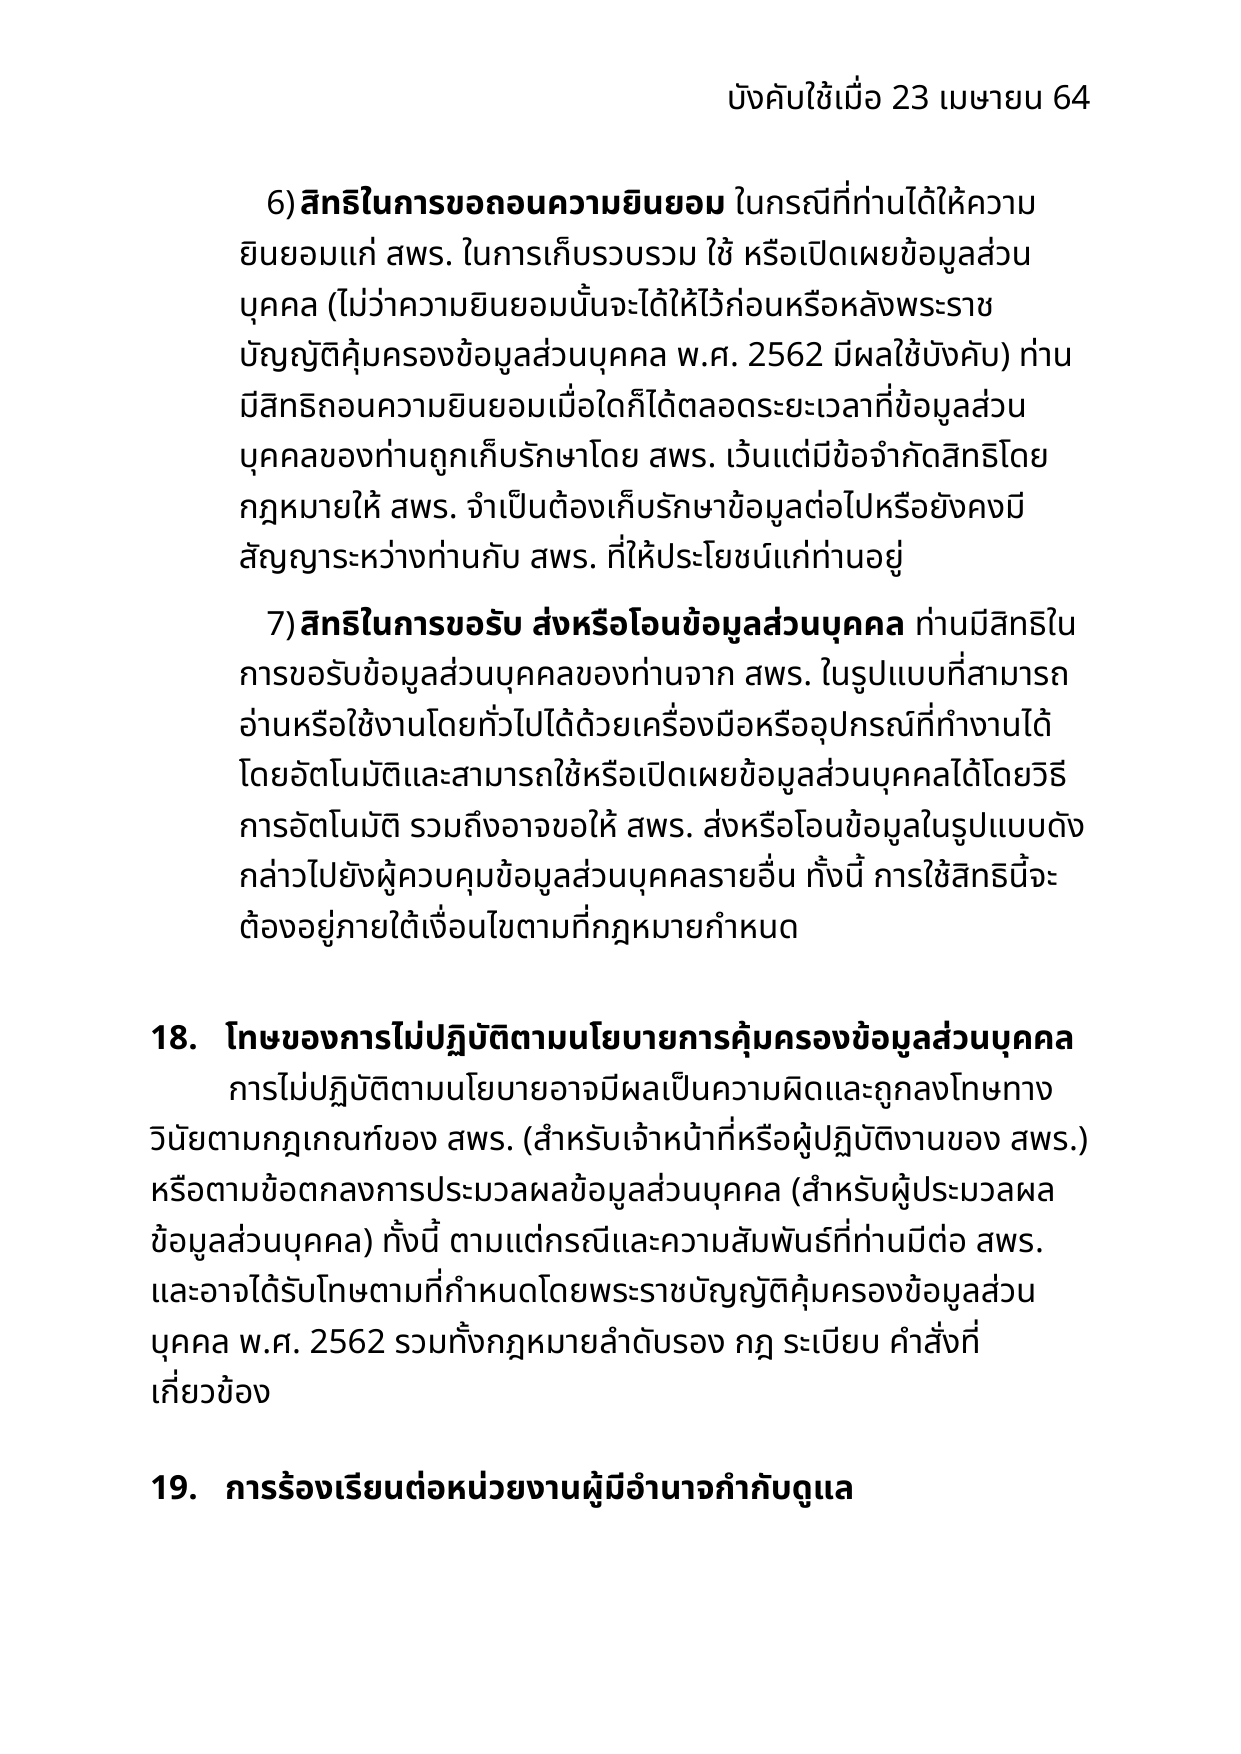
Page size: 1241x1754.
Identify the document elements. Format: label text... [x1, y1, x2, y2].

list การร้องเรียนต่อหน่วยงานผู้มีอำนาจกำกับดูแล [150, 1464, 1090, 1514]
list โทษของการไม่ปฏิบัติตามนโยบายการคุ้มครองข้อมูลส่วนบุคคล [150, 1014, 1090, 1065]
text การไม่ปฏิบัติตามนโยบายอาจมีผลเป็นความผิดและถูกลงโทษทางวินัยตามกฎเกณฑ์ของ สพร. (สำหรับเจ้าหน้าที่หรือผู้ปฏิบัติงานของ สพร.) หรือตามข้อตกลงการประมวลผลข้อมูลส่วนบุคคล (สำหรับผู้ประมวลผลข้อมูลส่วนบุคคล) ทั้งนี้ ตามแต่กรณีและความสัมพันธ์ที่ท่านมีต่อ สพร. และอาจได้รับโทษตามที่กำหนดโดยพระราชบัญญัติคุ้มครองข้อมูลส่วนบุคคล พ.ศ. 2562 รวมทั้งกฎหมายลำดับรอง กฎ ระเบียบ คำสั่งที่เกี่ยวข้อง [150, 1065, 1090, 1418]
list สิทธิในการขอถอนความยินยอม ในกรณีที่ท่านได้ให้ความยินยอมแก่ สพร. ในการเก็บรวบรวม ใช้ หรือเปิดเผยข้อมูลส่วนบุคคล (ไม่ว่าความยินยอมนั้นจะได้ให้ไว้ก่อนหรือหลังพระราชบัญญัติคุ้มครองข้อมูลส่วนบุคคล พ.ศ. 2562 มีผลใช้บังคับ) ท่านมีสิทธิถอนความยินยอมเมื่อใดก็ได้ตลอดระยะเวลาที่ข้อมูลส่วนบุคคลของท่านถูกเก็บรักษาโดย สพร. เว้นแต่มีข้อจำกัดสิทธิโดยกฎหมายให้ สพร. จำเป็นต้องเก็บรักษาข้อมูลต่อไปหรือยังคงมีสัญญาระหว่างท่านกับ สพร. ที่ให้ประโยชน์แก่ท่านอยู่ [239, 179, 1090, 584]
list สิทธิในการขอรับ ส่งหรือโอนข้อมูลส่วนบุคคล ท่านมีสิทธิในการขอรับข้อมูลส่วนบุคคลของท่านจาก สพร. ในรูปแบบที่สามารถอ่านหรือใช้งานโดยทั่วไปได้ด้วยเครื่องมือหรืออุปกรณ์ที่ทำงานได้โดยอัตโนมัติและสามารถใช้หรือเปิดเผยข้อมูลส่วนบุคคลได้โดยวิธีการอัตโนมัติ รวมถึงอาจขอให้ สพร. ส่งหรือโอนข้อมูลในรูปแบบดังกล่าวไปยังผู้ควบคุมข้อมูลส่วนบุคคลรายอื่น ทั้งนี้ การใช้สิทธินี้จะต้องอยู่ภายใต้เงื่อนไขตามที่กฎหมายกำหนด [239, 599, 1090, 953]
